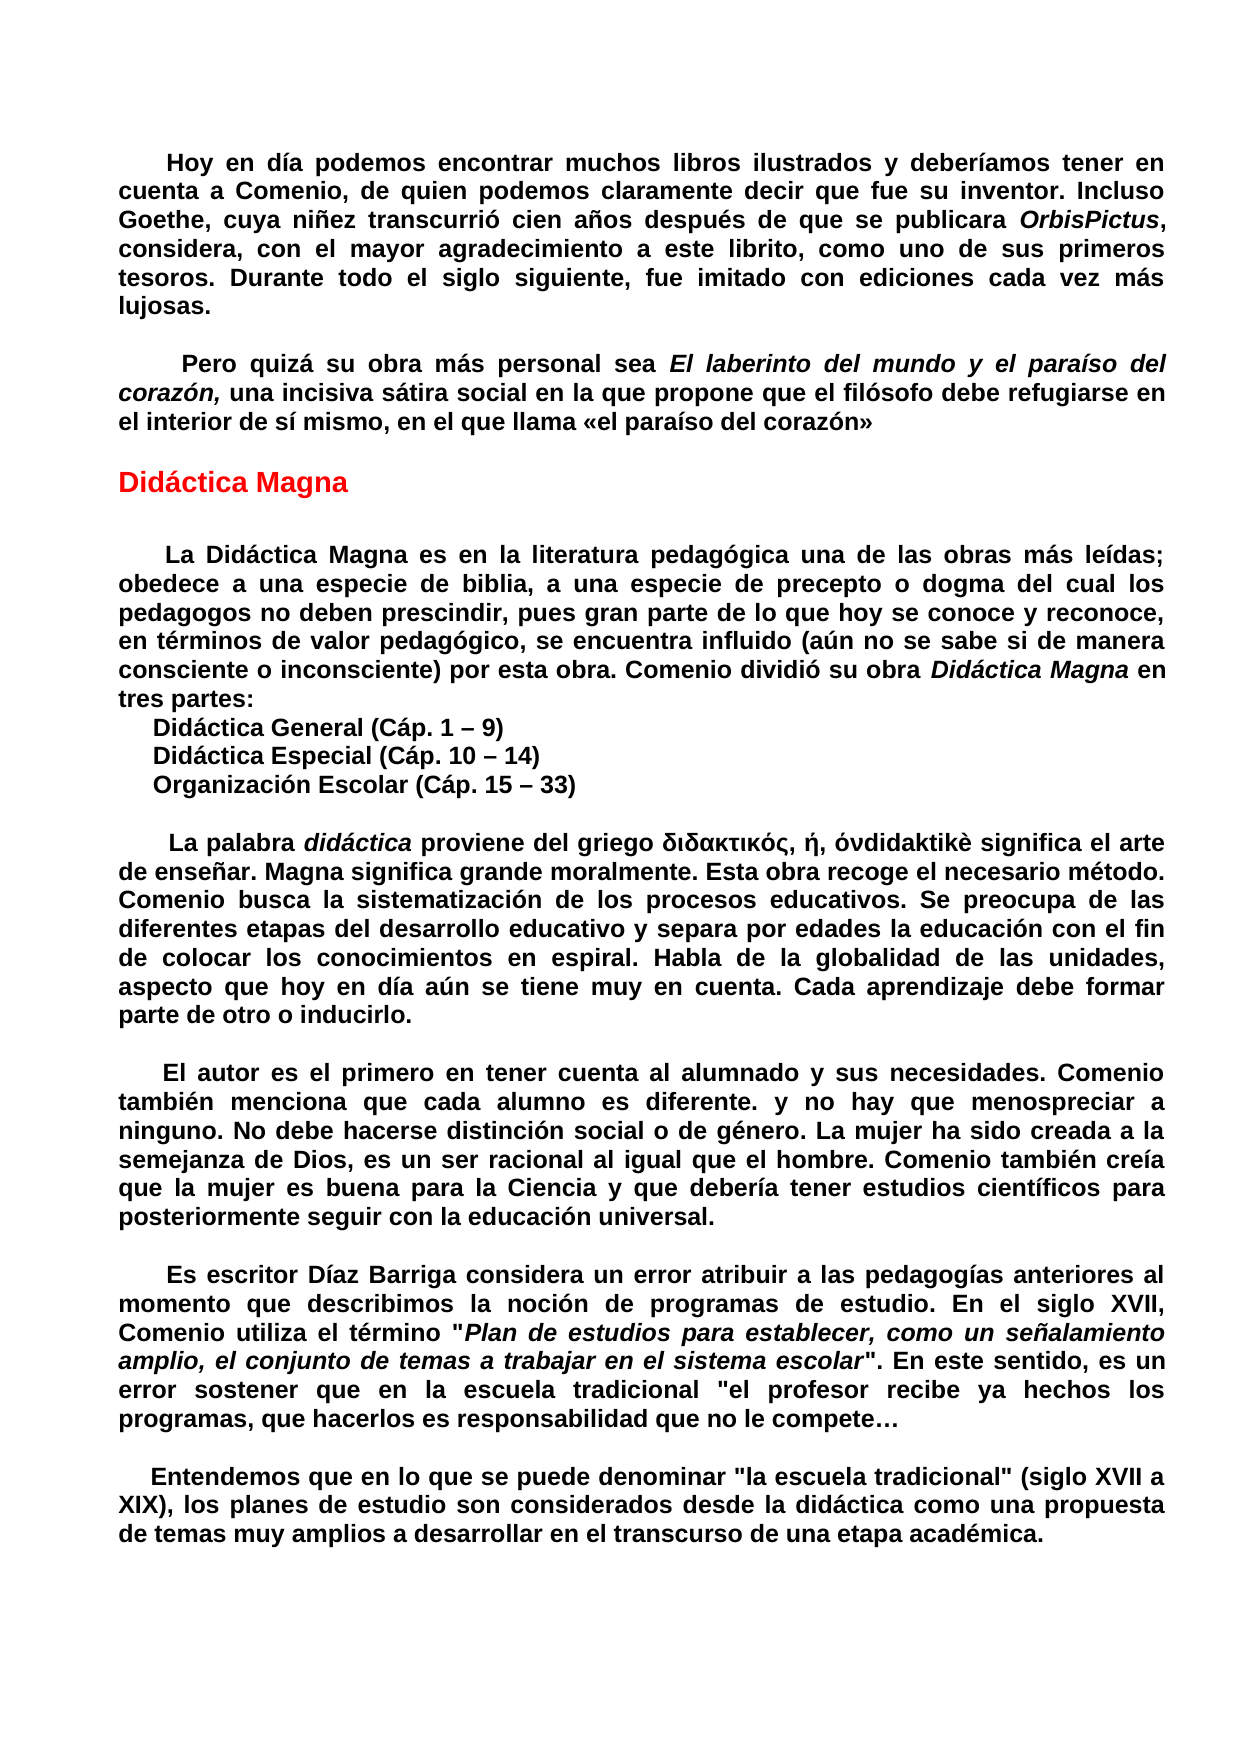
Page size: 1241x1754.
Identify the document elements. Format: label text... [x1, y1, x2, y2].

text Didáctica General (Cáp. 1 – 9) [118, 713, 1167, 741]
text Es escritor Díaz Barriga considera un error atribuir a las pedagogías anteriores al momento que describimos la noción de programas de estudio. En el siglo XVII, Comenio utiliza el término "Plan de estudios para establecer, como un señalamiento amplio, el conjunto de temas a trabajar en el sistema escolar". En este sentido, es un error sostener que en la escuela tradicional "el profesor recibe ya hechos los programas, que hacerlos es responsabilidad que no le compete… [118, 1260, 1167, 1433]
subtitle Didáctica Magna [118, 465, 1167, 498]
text Entendemos que en lo que se puede denominar "la escuela tradicional" (siglo XVII a XIX), los planes de estudio son considerados desde la didáctica como una propuesta de temas muy amplios a desarrollar en el transcurso de una etapa académica. [118, 1462, 1167, 1548]
text El autor es el primero en tener cuenta al alumnado y sus necesidades. Comenio también menciona que cada alumno es diferente. y no hay que menospreciar a ninguno. No debe hacerse distinción social o de género. La mujer ha sido creada a la semejanza de Dios, es un ser racional al igual que el hombre. Comenio también creía que la mujer es buena para la Ciencia y que debería tener estudios científicos para posteriormente seguir con la educación universal. [118, 1058, 1167, 1231]
text Pero quizá su obra más personal sea El laberinto del mundo y el paraíso del corazón, una incisiva sátira social en la que propone que el filósofo debe refugiarse en el interior de sí mismo, en el que llama «el paraíso del corazón» [118, 349, 1167, 436]
text Didáctica Especial (Cáp. 10 – 14) [118, 741, 1167, 770]
text Hoy en día podemos encontrar muchos libros ilustrados y deberíamos tener en cuenta a Comenio, de quien podemos claramente decir que fue su inventor. Incluso Goethe, cuya niñez transcurrió cien años después de que se publicara OrbisPictus, considera, con el mayor agradecimiento a este librito, como uno de sus primeros tesoros. Durante todo el siglo siguiente, fue imitado con ediciones cada vez más lujosas. [118, 148, 1167, 320]
text Organización Escolar (Cáp. 15 – 33) [118, 770, 1167, 799]
subtitle La Didáctica Magna es en la literatura pedagógica una de las obras más leídas; obedece a una especie de biblia, a una especie de precepto o dogma del cual los pedagogos no deben prescindir, pues gran parte de lo que hoy se conoce y reconoce, en términos de valor pedagógico, se encuentra influido (aún no se sabe si de manera consciente o inconsciente) por esta obra. Comenio dividió su obra Didáctica Magna en tres partes: [118, 540, 1167, 713]
text La palabra didáctica proviene del griego διδακτικός, ή, όνdidaktikè significa el arte de enseñar. Magna significa grande moralmente. Esta obra recoge el necesario método. Comenio busca la sistematización de los procesos educativos. Se preocupa de las diferentes etapas del desarrollo educativo y separa por edades la educación con el fin de colocar los conocimientos en espiral. Habla de la globalidad de las unidades, aspecto que hoy en día aún se tiene muy en cuenta. Cada aprendizaje debe formar parte de otro o inducirlo. [118, 828, 1167, 1029]
